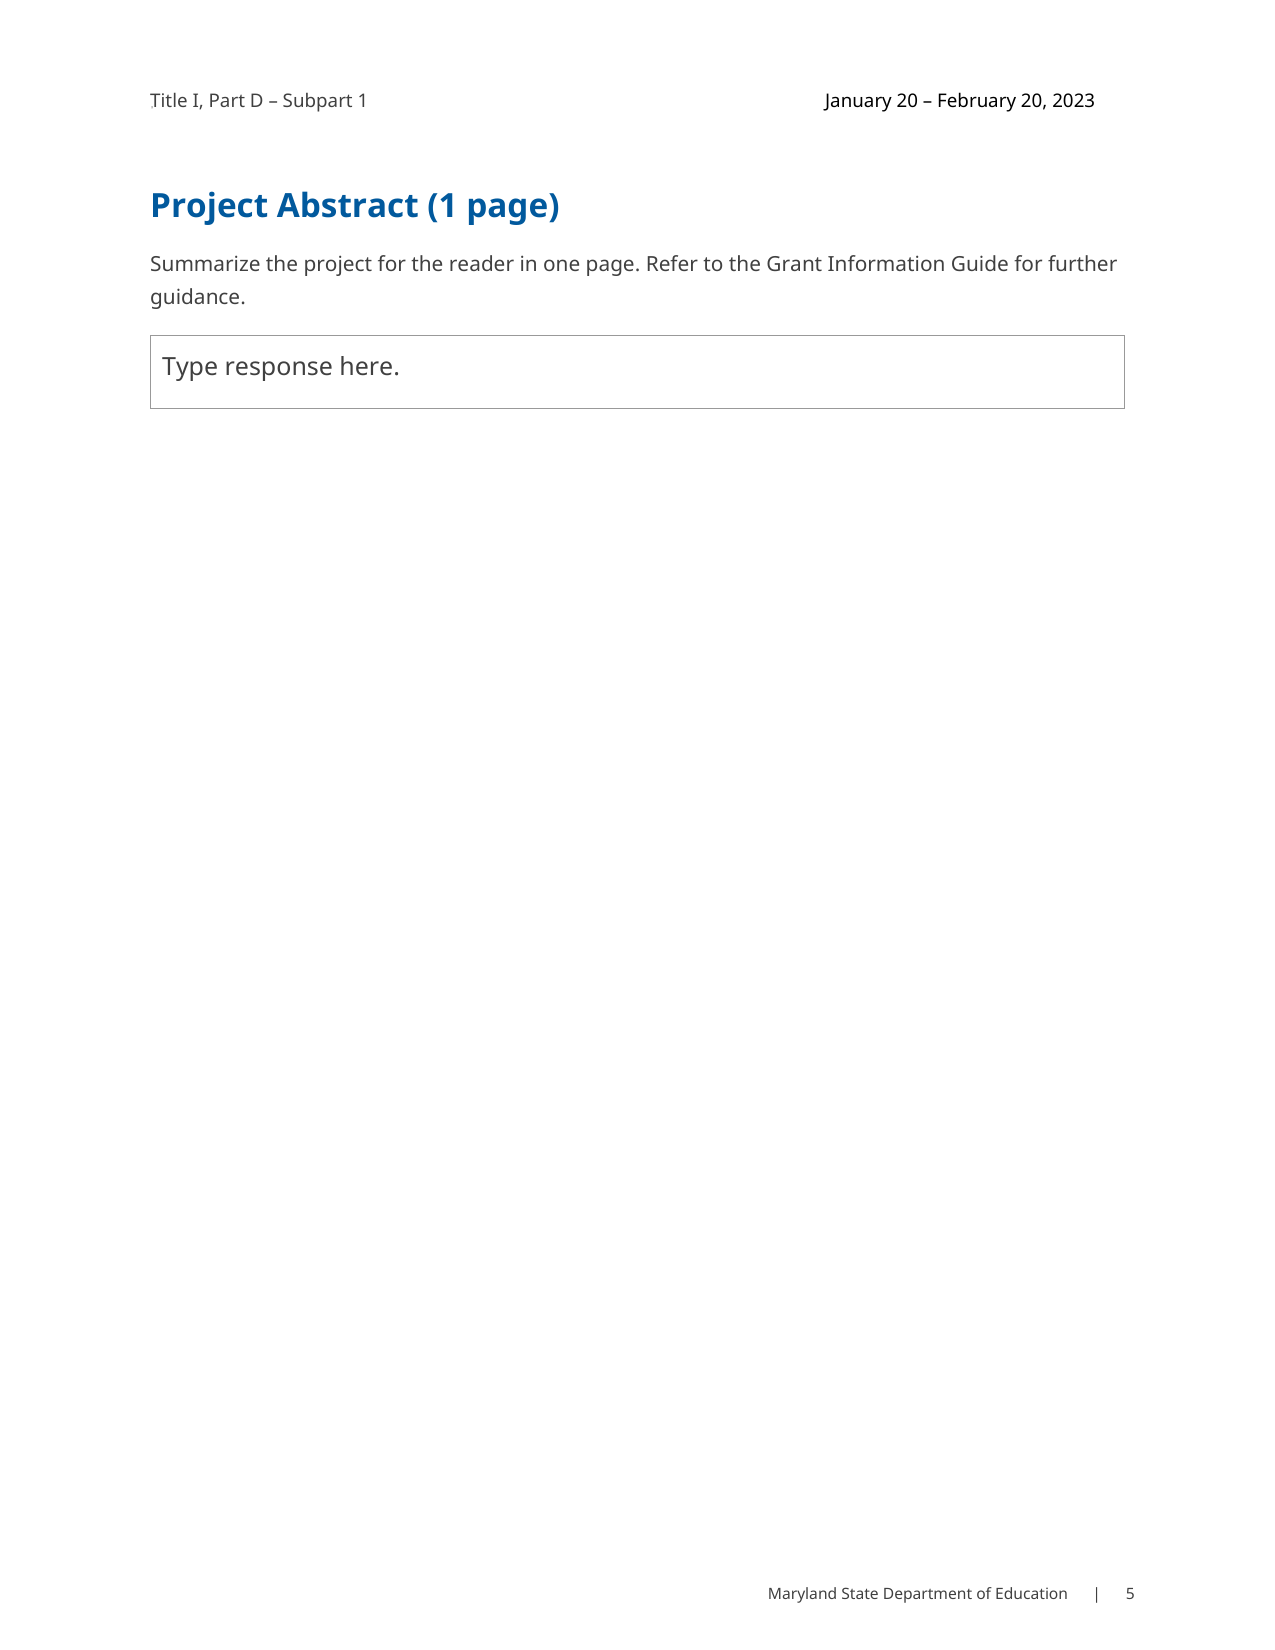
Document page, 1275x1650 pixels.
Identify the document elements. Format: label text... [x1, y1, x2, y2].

text Summarize the project for the reader in one page. Refer to the Grant Information Guide for further guidance. [150, 249, 1125, 310]
subtitle Project Abstract (1 page) [150, 177, 1125, 228]
table_header Type response here. [151, 336, 1124, 407]
